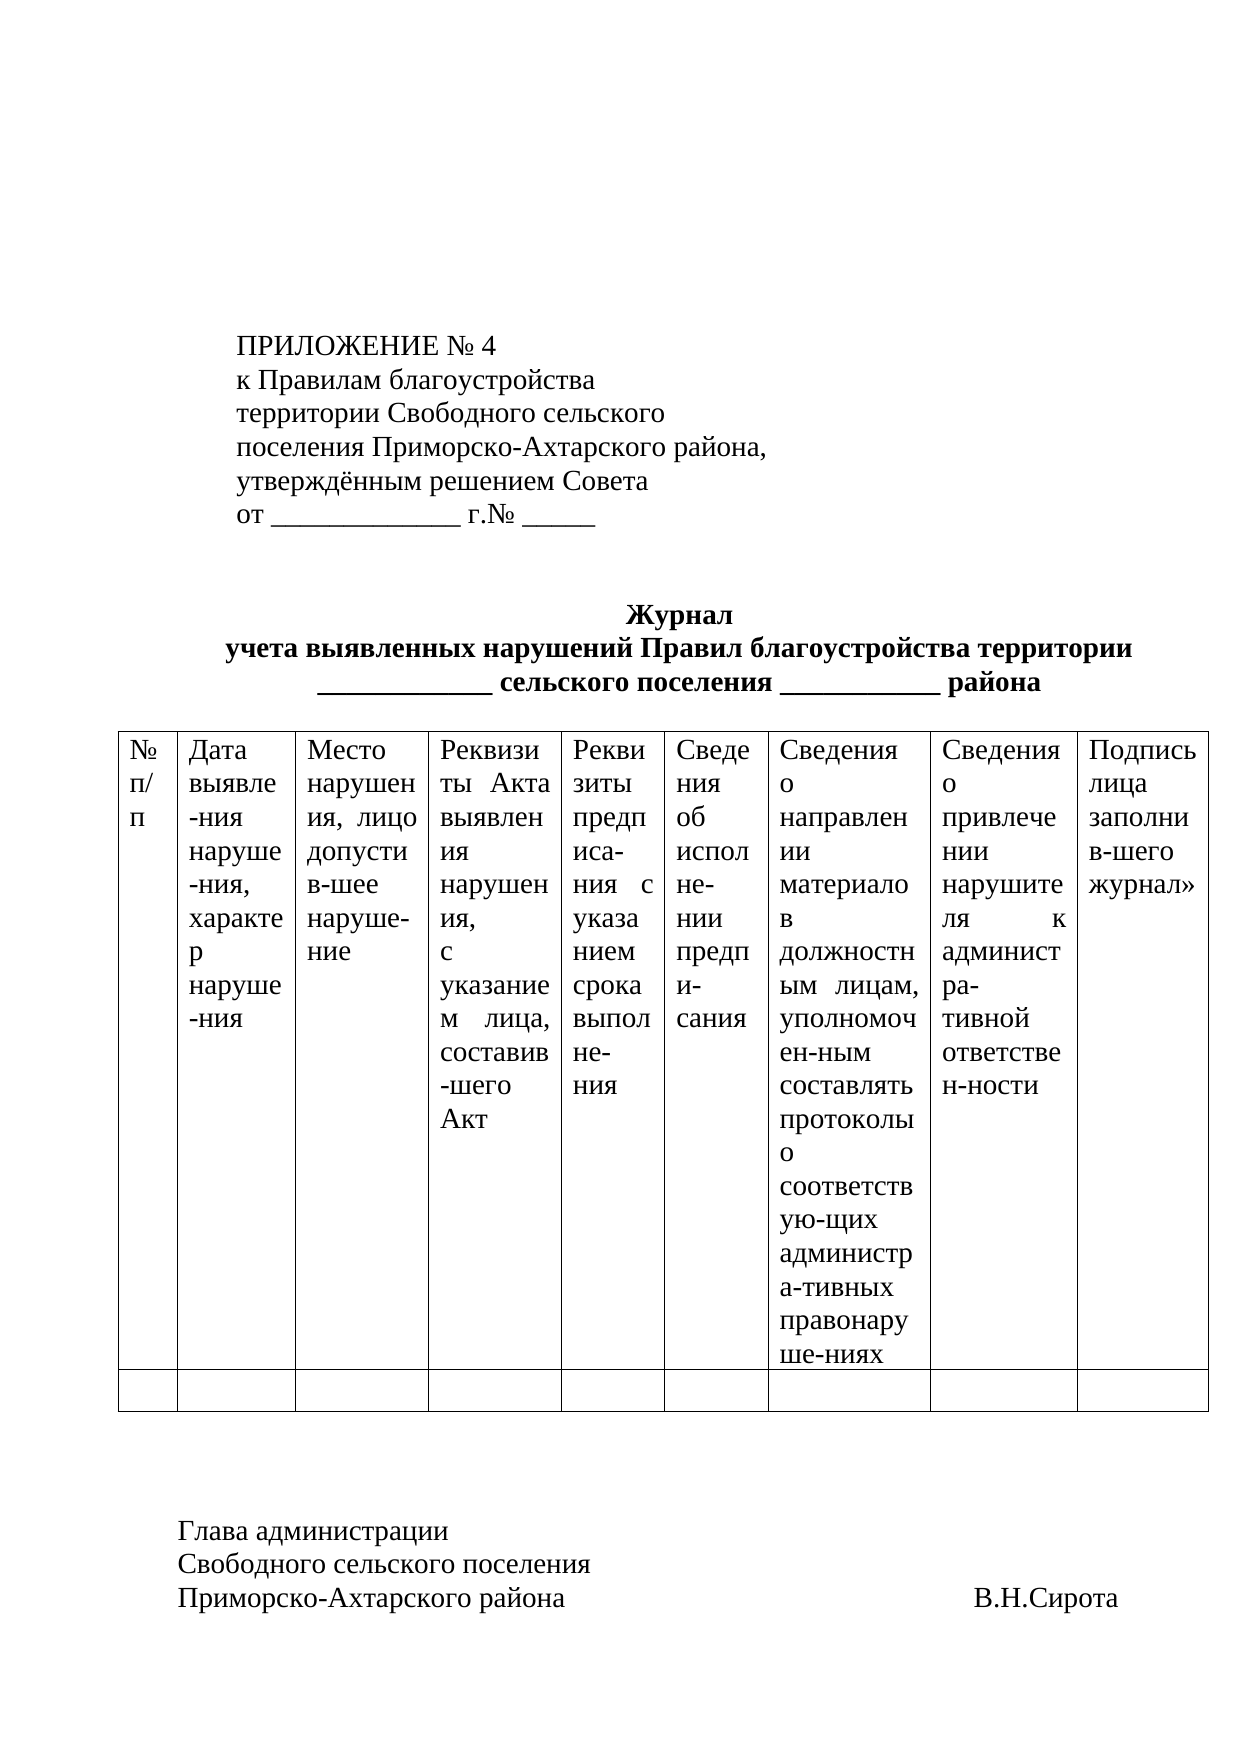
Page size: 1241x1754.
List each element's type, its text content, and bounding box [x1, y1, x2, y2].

table_header № п/п [119, 732, 177, 1369]
table_cell [769, 1370, 930, 1411]
text от _____________ г.№ _____ [177, 496, 1181, 530]
text Глава администрации [118, 1513, 1181, 1546]
table_header Подпись лица заполнив-шего журнал» [1078, 732, 1208, 1369]
table_header Дата выявле-ния наруше-ния, характер наруше-ния [178, 732, 295, 1369]
table_header Сведения об исполне-нии предпи-сания [665, 732, 768, 1369]
table_header Реквизиты предписа- ния с указанием срока выполне- ния [562, 732, 664, 1369]
text Журнал [177, 597, 1181, 630]
text ПРИЛОЖЕНИЕ № 4 [177, 328, 1181, 362]
text территории Свободного сельского [177, 396, 1181, 429]
table_header Место нарушения, лицо допустив-шее наруше-ние [296, 732, 428, 1369]
table_cell [178, 1370, 295, 1411]
table_header Сведения о направлении материалов должностным лицам, уполномочен-ным составлять протоколы о соответствую-щих администра-тивных правонаруше-ниях [769, 732, 930, 1369]
text Свободного сельского поселения [118, 1546, 1181, 1580]
text поселения Приморско-Ахтарского района, [177, 429, 1181, 463]
table_cell [665, 1370, 768, 1411]
table_cell [296, 1370, 428, 1411]
table_cell [562, 1370, 664, 1411]
table_cell [429, 1370, 561, 1411]
text к Правилам благоустройства [177, 362, 1181, 396]
table_cell [931, 1370, 1077, 1411]
table_header Сведения о привлечении нарушителя к администра- тивной ответствен-ности [931, 732, 1077, 1369]
text Приморско-Ахтарского района В.Н.Сирота [118, 1580, 1181, 1613]
text учета выявленных нарушений Правил благоустройства территории ____________ сельского поселения ___________ района [177, 630, 1181, 697]
table_cell [1078, 1370, 1208, 1411]
table_cell [119, 1370, 177, 1411]
text утверждённым решением Совета [177, 463, 1181, 496]
table_header Реквизиты Акта выявления нарушения, с указанием лица, составив-шего Акт [429, 732, 561, 1369]
